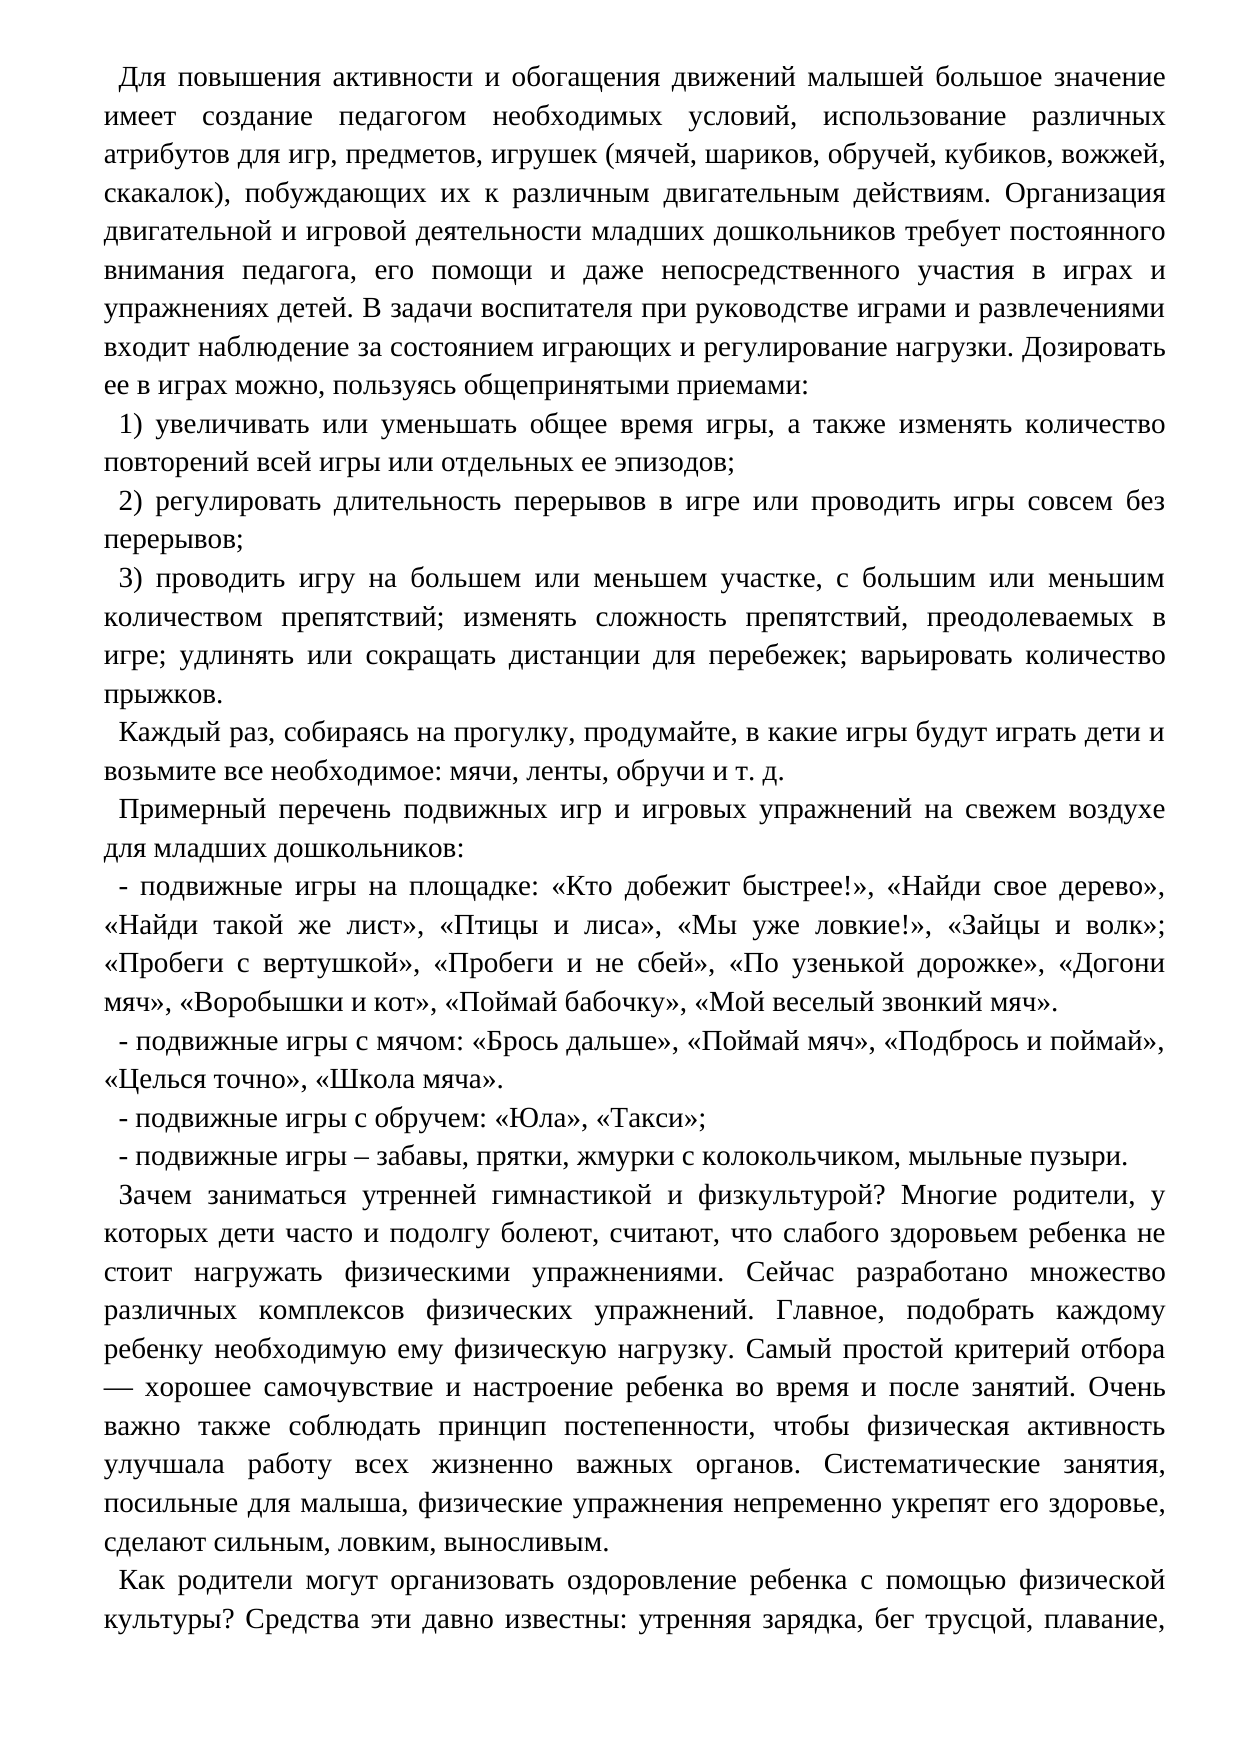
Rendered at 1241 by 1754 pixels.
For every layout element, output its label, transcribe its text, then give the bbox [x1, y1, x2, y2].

text Каждый раз, собираясь на прогулку, продумайте, в какие игры будут играть дети и возьмите все необходимое: мячи, ленты, обручи и т. д. [103, 714, 1167, 786]
text Примерный перечень подвижных игр и игровых упражнений на свежем воздухе для младших дошкольников: [103, 791, 1167, 863]
text - подвижные игры – забавы, прятки, жмурки с колокольчиком, мыльные пузыри. [103, 1138, 1167, 1172]
text 1) увеличивать или уменьшать общее время игры, а также изменять количество повторений всей игры или отдельных ее эпизодов; [103, 406, 1167, 478]
text - подвижные игры с обручем: «Юла», «Такси»; [103, 1100, 1167, 1133]
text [103, 1562, 1167, 1634]
text Зачем заниматься утренней гимнастикой и физкультурой? Многие родители, у которых дети часто и подолгу болеют, считают, что слабого здоровьем ребенка не стоит нагружать физическими упражнениями. Сейчас разработано множество различных комплексов физических упражнений. Главное, подобрать каждому ребенку необходимую ему физическую нагрузку. Самый простой критерий отбора — хорошее самочувствие и настроение ребенка во время и после занятий. Очень важно также соблюдать принцип постепенности, чтобы физическая активность улучшала работу всех жизненно важных органов. Систематические занятия, посильные для малыша, физические упражнения непременно укрепят его здоровье, сделают сильным, ловким, выносливым. [103, 1177, 1167, 1557]
text Для повышения активности и обогащения движений малышей большое значение имеет создание педагогом необходимых условий, использование различных атрибутов для игр, предметов, игрушек (мячей, шариков, обручей, кубиков, вожжей, скакалок), побуждающих их к различным двигательным действиям. Организация двигательной и игровой деятельности младших дошкольников требует постоянного внимания педагога, его помощи и даже непосредственного участия в играх и упражнениях детей. В задачи воспитателя при руководстве играми и развлечениями входит наблюдение за состоянием играющих и регулирование нагрузки. Дозировать ее в играх можно, пользуясь общепринятыми приемами: [103, 59, 1167, 401]
text - подвижные игры с мячом: «Брось дальше», «Поймай мяч», «Подбрось и поймай», «Целься точно», «Школа мяча». [103, 1023, 1167, 1095]
text 3) проводить игру на большем или меньшем участке, с большим или меньшим количеством препятствий; изменять сложность препятствий, преодолеваемых в игре; удлинять или сокращать дистанции для перебежек; варьировать количество прыжков. [103, 560, 1167, 709]
text - подвижные игры на площадке: «Кто добежит быстрее!», «Найди свое дерево», «Найди такой же лист», «Птицы и лиса», «Мы уже ловкие!», «Зайцы и волк»; «Пробеги с вертушкой», «Пробеги и не сбей», «По узенькой дорожке», «Догони мяч», «Воробышки и кот», «Поймай бабочку», «Мой веселый звонкий мяч». [103, 868, 1167, 1018]
text 2) регулировать длительность перерывов в игре или проводить игры совсем без перерывов; [103, 483, 1167, 555]
